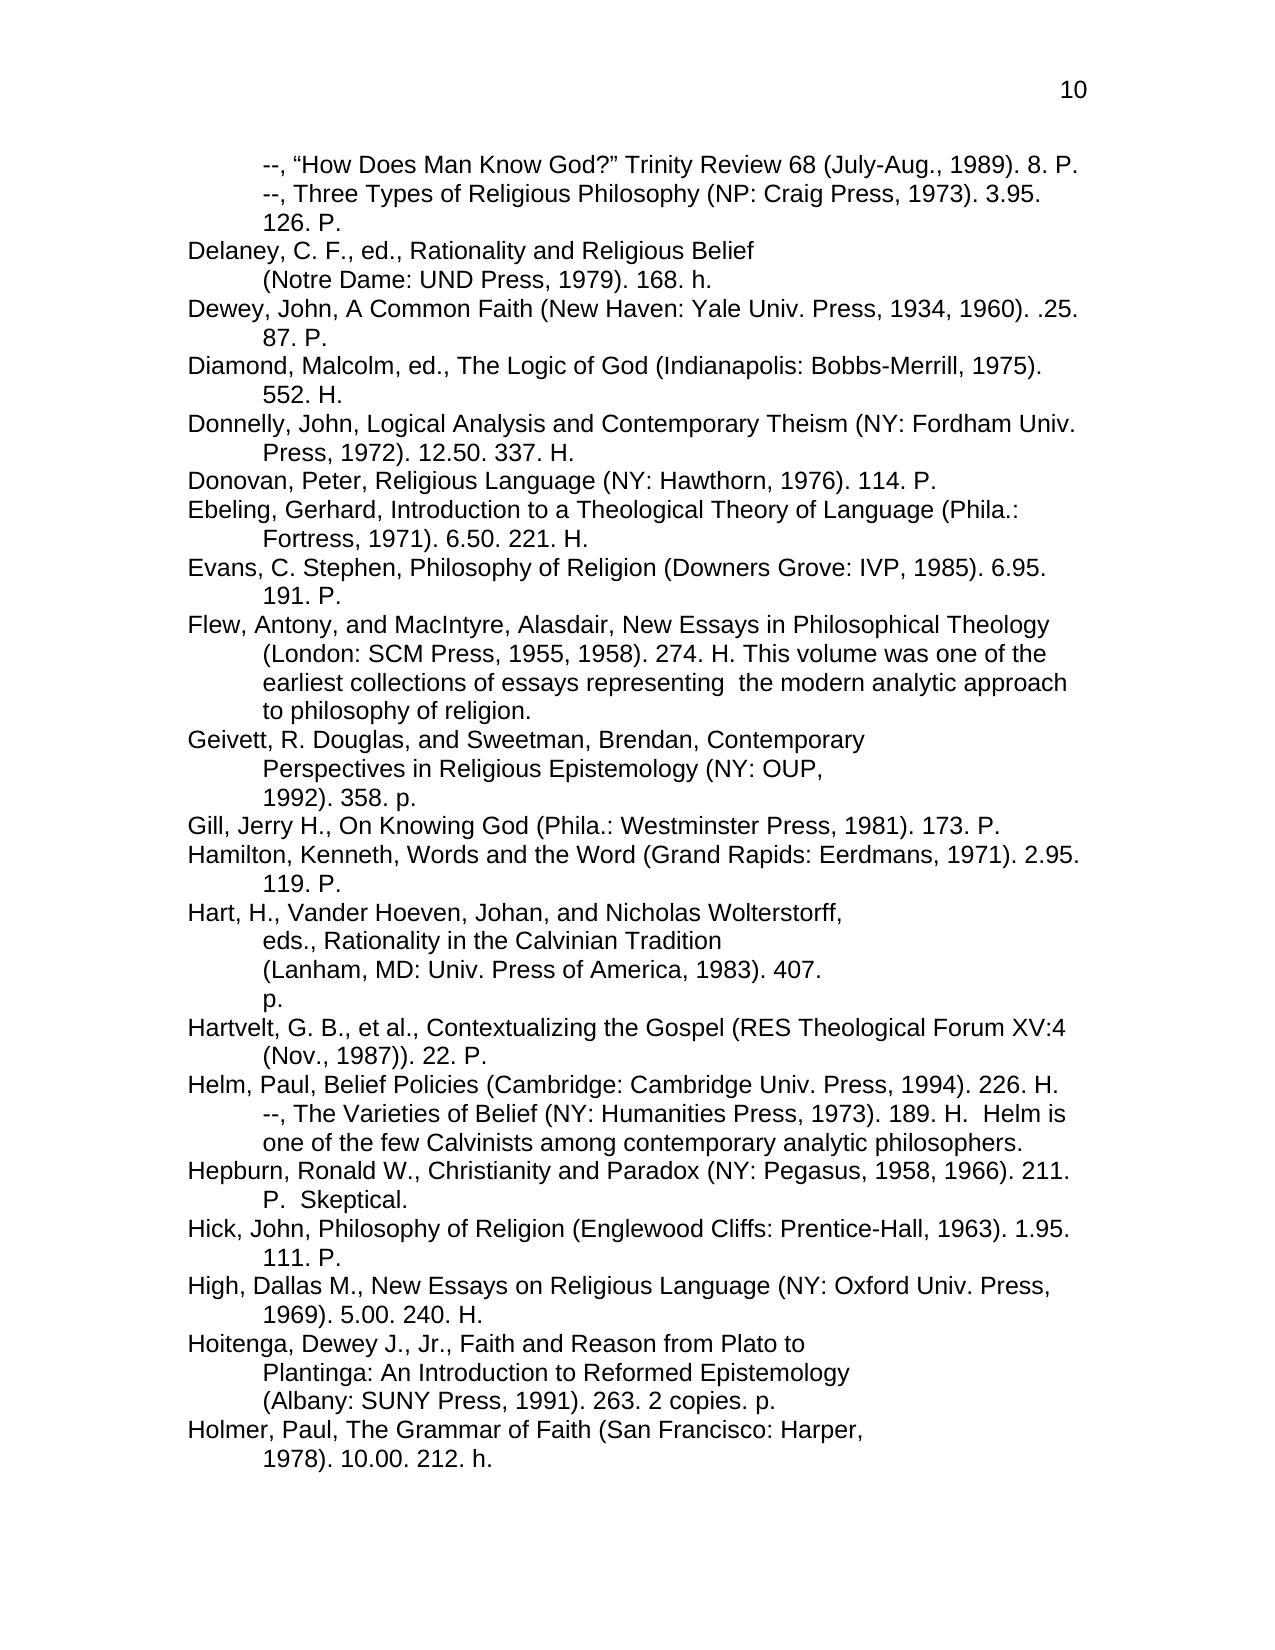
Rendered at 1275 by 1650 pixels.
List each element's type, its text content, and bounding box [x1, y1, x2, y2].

text Gill, Jerry H., On Knowing God (Phila.: Westminster Press, 1981). 173. P. [187, 811, 1087, 840]
text Geivett, R. Douglas, and Sweetman, Brendan, Contemporary [187, 725, 1087, 754]
text Delaney, C. F., ed., Rationality and Religious Belief [187, 236, 1087, 265]
text 1992). 358. p. [187, 782, 1087, 811]
text eds., Rationality in the Calvinian Tradition [187, 926, 1087, 955]
text Donnelly, John, Logical Analysis and Contemporary Theism (NY: Fordham Univ. Press, 1972). 12.50. 337. H. [187, 409, 1087, 466]
text Donovan, Peter, Religious Language (NY: Hawthorn, 1976). 114. P. [187, 466, 1087, 495]
text --, Three Types of Religious Philosophy (NP: Craig Press, 1973). 3.95. 126. P. [187, 179, 1087, 236]
text (Notre Dame: UND Press, 1979). 168. h. [187, 265, 1087, 294]
text Hartvelt, G. B., et al., Contextualizing the Gospel (RES Theological Forum XV:4 (Nov., 1987)). 22. P. [187, 1012, 1087, 1070]
text Flew, Antony, and MacIntyre, Alasdair, New Essays in Philosophical Theology (London: SCM Press, 1955, 1958). 274. H. This volume was one of the earliest collections of essays representing the modern analytic approach to philosophy of religion. [187, 610, 1087, 725]
text (Lanham, MD: Univ. Press of America, 1983). 407. [187, 955, 1087, 984]
text Helm, Paul, Belief Policies (Cambridge: Cambridge Univ. Press, 1994). 226. H. [187, 1070, 1087, 1099]
text --, The Varieties of Belief (NY: Humanities Press, 1973). 189. H. Helm is one of the few Calvinists among contemporary analytic philosophers. [187, 1099, 1087, 1156]
text Plantinga: An Introduction to Reformed Epistemology [187, 1357, 1087, 1386]
text Hamilton, Kenneth, Words and the Word (Grand Rapids: Eerdmans, 1971). 2.95. 119. P. [187, 840, 1087, 897]
text Hepburn, Ronald W., Christianity and Paradox (NY: Pegasus, 1958, 1966). 211. P. Skeptical. [187, 1156, 1087, 1214]
text Perspectives in Religious Epistemology (NY: OUP, [187, 754, 1087, 782]
text High, Dallas M., New Essays on Religious Language (NY: Oxford Univ. Press, 1969). 5.00. 240. H. [187, 1271, 1087, 1329]
text Hoitenga, Dewey J., Jr., Faith and Reason from Plato to [187, 1329, 1087, 1357]
text Evans, C. Stephen, Philosophy of Religion (Downers Grove: IVP, 1985). 6.95. 191. P. [187, 552, 1087, 610]
text p. [187, 984, 1087, 1012]
text Holmer, Paul, The Grammar of Faith (: Harper, [187, 1415, 1087, 1444]
text Ebeling, Gerhard, Introduction to a Theological Theory of Language (Phila.: Fortress, 1971). 6.50. 221. H. [187, 495, 1087, 552]
text 1978). 10.00. 212. h. [187, 1444, 1087, 1472]
text (Albany: SUNY Press, 1991). 263. 2 copies. p. [187, 1386, 1087, 1415]
text Hart, H., Vander Hoeven, Johan, and Nicholas Wolterstorff, [187, 897, 1087, 926]
text Hick, John, Philosophy of Religion (Englewood Cliffs: Prentice-Hall, 1963). 1.95. 111. P. [187, 1214, 1087, 1271]
text Diamond, Malcolm, ed., The Logic of God (Indianapolis: Bobbs-Merrill, 1975). 552. H. [187, 351, 1087, 409]
text Dewey, John, A Common Faith (New Haven: Yale Univ. Press, 1934, 1960). .25. 87. P. [187, 294, 1087, 351]
text --, “How Does Man Know God?” Trinity Review 68 (July-Aug., 1989). 8. P. [187, 150, 1087, 179]
